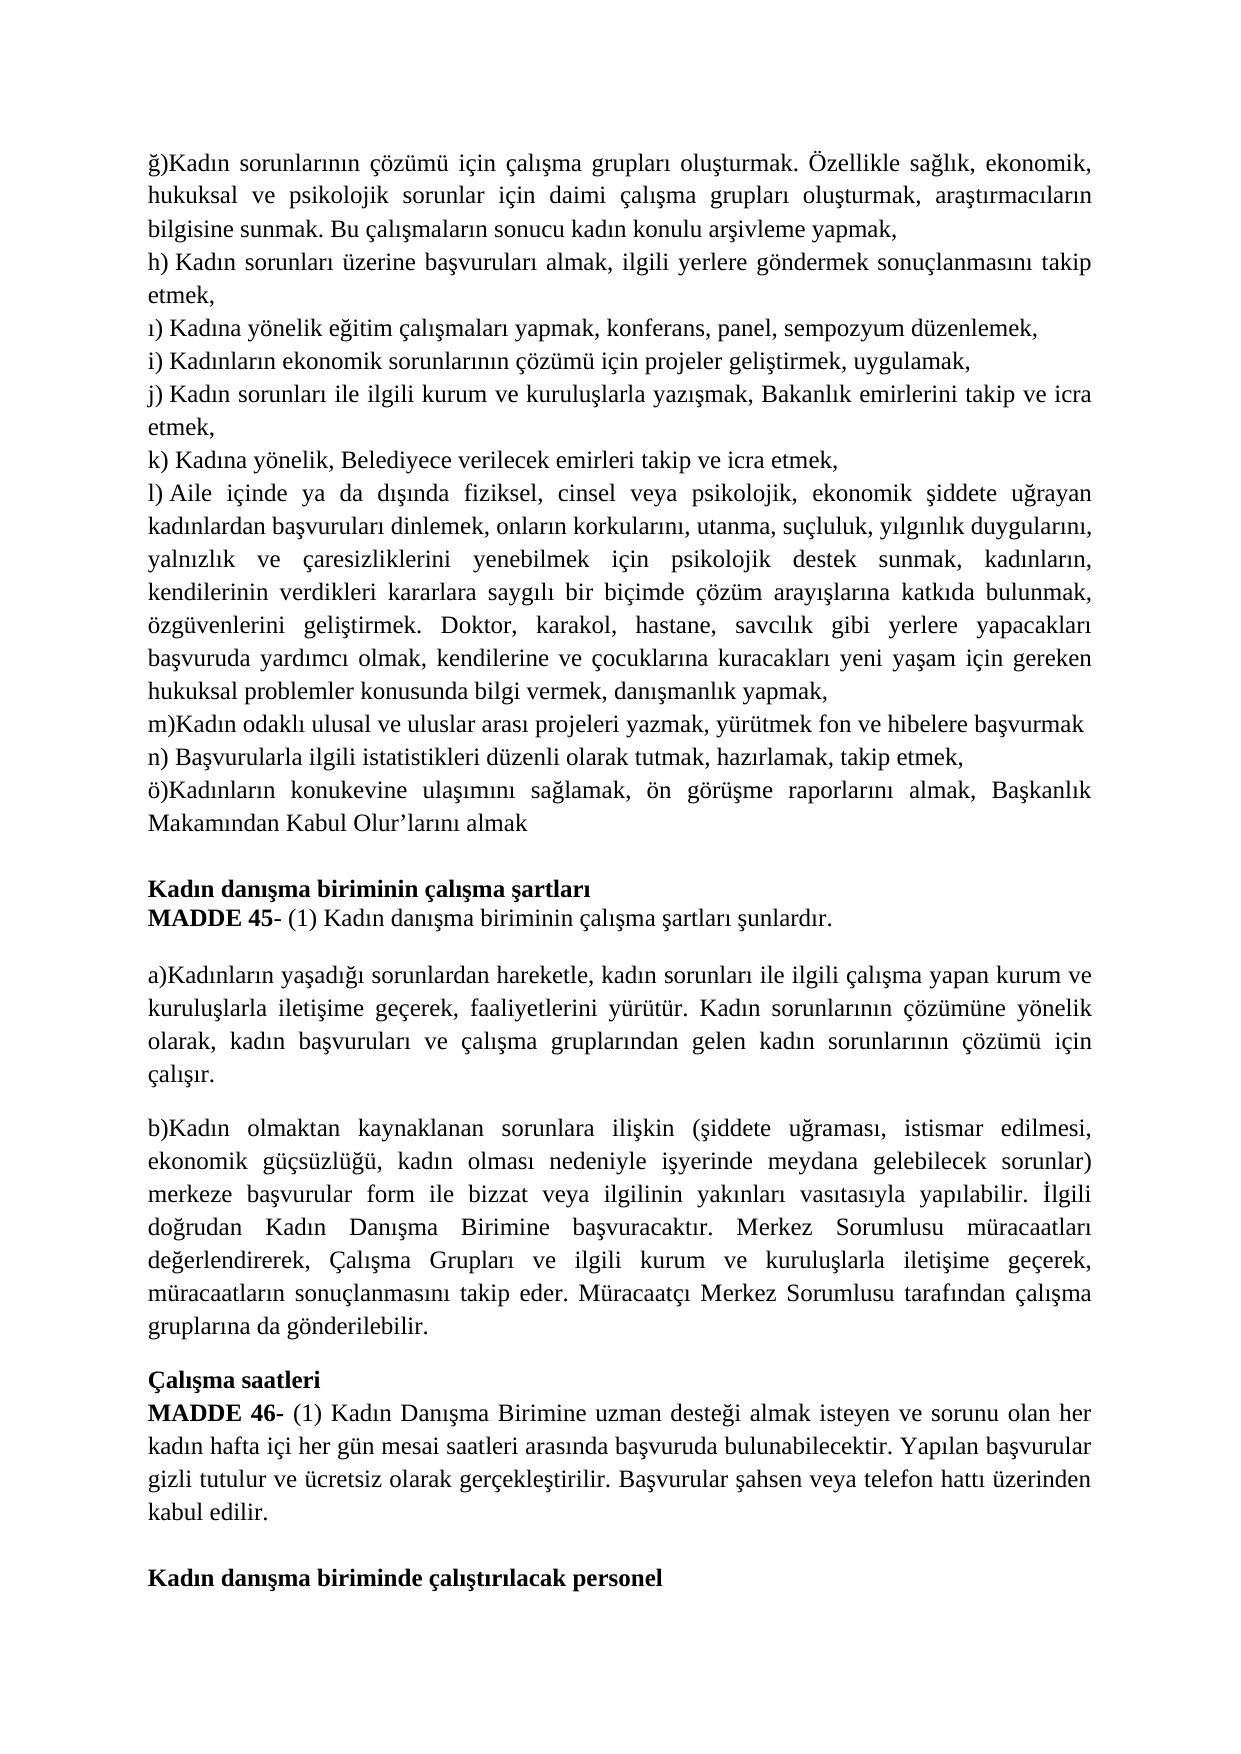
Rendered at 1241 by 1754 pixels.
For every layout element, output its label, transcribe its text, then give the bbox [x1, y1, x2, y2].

text MADDE 45- (1) Kadın danışma biriminin çalışma şartları şunlardır. [148, 903, 1093, 932]
text ö)Kadınların konukevine ulaşımını sağlamak, ön görüşme raporlarını almak, Başkanlık Makamından Kabul Olur’larını almak [148, 775, 1093, 837]
text MADDE 46- (1) Kadın Danışma Birimine uzman desteği almak isteyen ve sorunu olan her kadın hafta içi her gün mesai saatleri arasında başvuruda bulunabilecektir. Yapılan başvurular gizli tutulur ve ücretsiz olarak gerçekleştirilir. Başvurular şahsen veya telefon hattı üzerinden kabul edilir. [148, 1398, 1093, 1526]
text ı) Kadına yönelik eğitim çalışmaları yapmak, konferans, panel, sempozyum düzenlemek, [148, 313, 1093, 341]
text m)Kadın odaklı ulusal ve uluslar arası projeleri yazmak, yürütmek fon ve hibelere başvurmak [148, 709, 1093, 738]
text i) Kadınların ekonomik sorunlarının çözümü için projeler geliştirmek, uygulamak, [148, 346, 1093, 374]
text b)Kadın olmaktan kaynaklanan sorunlara ilişkin (şiddete uğraması, istismar edilmesi, ekonomik güçsüzlüğü, kadın olması nedeniyle işyerinde meydana gelebilecek sorunlar) merkeze başvurular form ile bizzat veya ilgilinin yakınları vasıtasıyla yapılabilir. İlgili doğrudan Kadın Danışma Birimine başvuracaktır. Merkez Sorumlusu müracaatları değerlendirerek, Çalışma Grupları ve ilgili kurum ve kuruluşlarla iletişime geçerek, müracaatların sonuçlanmasını takip eder. Müracaatçı Merkez Sorumlusu tarafından çalışma gruplarına da gönderilebilir. [148, 1113, 1093, 1340]
text k) Kadına yönelik, Belediyece verilecek emirleri takip ve icra etmek, [148, 445, 1093, 473]
text a)Kadınların yaşadığı sorunlardan hareketle, kadın sorunları ile ilgili çalışma yapan kurum ve kuruluşlarla iletişime geçerek, faaliyetlerini yürütür. Kadın sorunlarının çözümüne yönelik olarak, kadın başvuruları ve çalışma gruplarından gelen kadın sorunlarının çözümü için çalışır. [148, 960, 1093, 1088]
text Çalışma saatleri [148, 1365, 1093, 1394]
text Kadın danışma biriminde çalıştırılacak personel [148, 1563, 1093, 1592]
text n) Başvurularla ilgili istatistikleri düzenli olarak tutmak, hazırlamak, takip etmek, [148, 742, 1093, 771]
text l) Aile içinde ya da dışında fiziksel, cinsel veya psikolojik, ekonomik şiddete uğrayan kadınlardan başvuruları dinlemek, onların korkularını, utanma, suçluluk, yılgınlık duygularını, yalnızlık ve çaresizliklerini yenebilmek için psikolojik destek sunmak, kadınların, kendilerinin verdikleri kararlara saygılı bir biçimde çözüm arayışlarına katkıda bulunmak, özgüvenlerini geliştirmek. Doktor, karakol, hastane, savcılık gibi yerlere yapacakları başvuruda yardımcı olmak, kendilerine ve çocuklarına kuracakları yeni yaşam için gereken hukuksal problemler konusunda bilgi vermek, danışmanlık yapmak, [148, 478, 1093, 705]
text Kadın danışma biriminin çalışma şartları [148, 874, 1093, 903]
text ğ)Kadın sorunlarının çözümü için çalışma grupları oluşturmak. Özellikle sağlık, ekonomik, hukuksal ve psikolojik sorunlar için daimi çalışma grupları oluşturmak, araştırmacıların bilgisine sunmak. Bu çalışmaların sonucu kadın konulu arşivleme yapmak, [148, 148, 1093, 242]
text h) Kadın sorunları üzerine başvuruları almak, ilgili yerlere göndermek sonuçlanmasını takip etmek, [148, 247, 1093, 308]
text j) Kadın sorunları ile ilgili kurum ve kuruluşlarla yazışmak, Bakanlık emirlerini takip ve icra etmek, [148, 379, 1093, 441]
